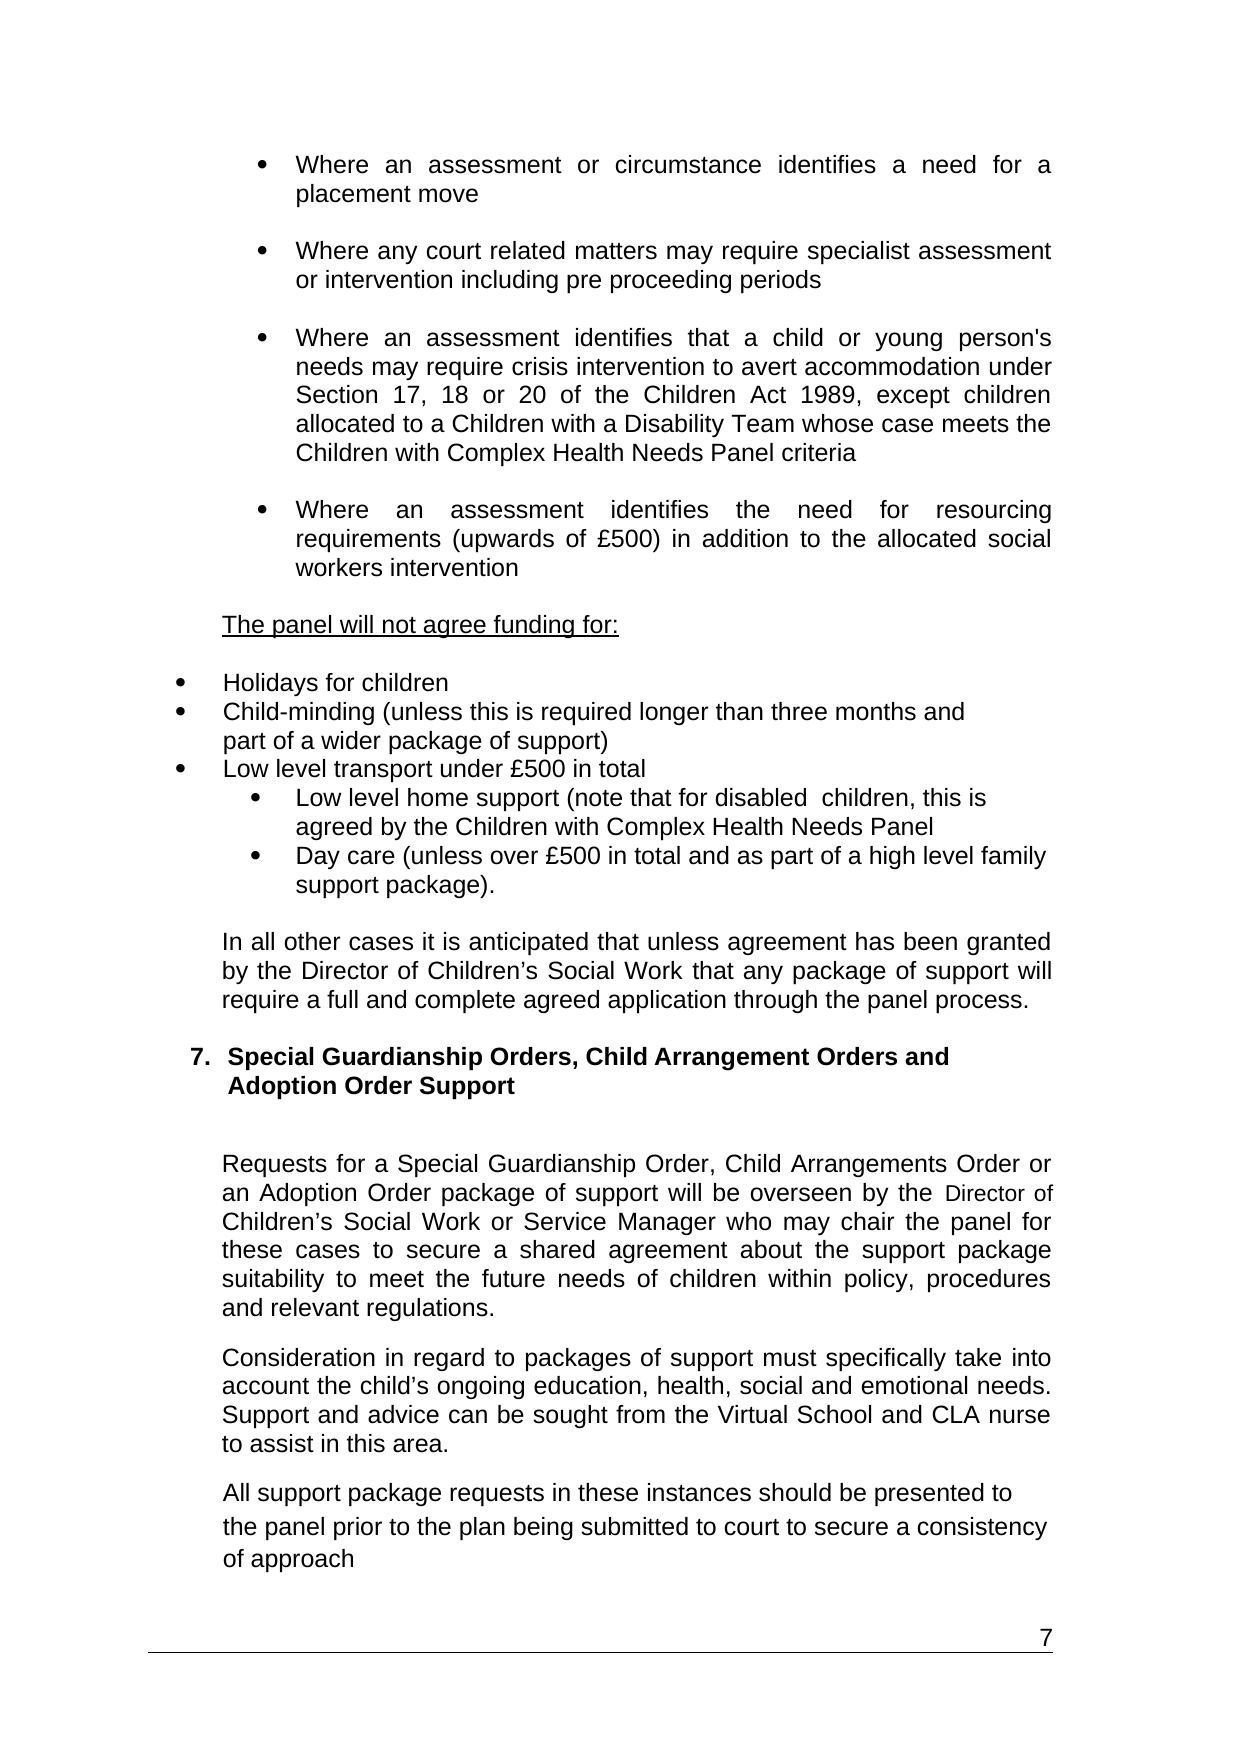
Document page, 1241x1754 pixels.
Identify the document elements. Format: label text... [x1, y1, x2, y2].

subtitle Special Guardianship Orders, Child Arrangement Orders and Adoption Order Support [190, 1042, 1053, 1100]
list Where an assessment identifies that a child or young person's needs may require crisis intervention to avert accommodation under Section 17, 18 or 20 of the Children Act 1989, except children allocated to a Children with a Disability Team whose case meets the Children with Complex Health Needs Panel criteria [258, 323, 1053, 467]
list Requests for a Special Guardianship Order, Child Arrangements Order or an Adoption Order package of support will be overseen by the Director of Children’s Social Work or Service Manager who may chair the panel for these cases to secure a shared agreement about the support package suitability to meet the future needs of children within policy, procedures and relevant regulations. [222, 1149, 1053, 1322]
list Holidays for children [148, 668, 1053, 697]
list Low level home support (note that for disabled children, this is agreed by the Children with Complex Health Needs Panel [251, 783, 1053, 841]
list Where an assessment or circumstance identifies a need for a placement move [258, 150, 1053, 208]
text The panel will not agree funding for: [222, 610, 1053, 639]
list Day care (unless over £500 in total and as part of a high level family support package). [251, 841, 1053, 898]
list Consideration in regard to packages of support must specifically take into account the child’s ongoing education, health, social and emotional needs. Support and advice can be sought from the Virtual School and CLA nurse to assist in this area. [222, 1343, 1053, 1458]
list Low level transport under £500 in total [148, 754, 1053, 783]
list Where an assessment identifies the need for resourcing requirements (upwards of £500) in addition to the allocated social workers intervention [258, 495, 1053, 582]
list Where any court related matters may require specialist assessment or intervention including pre proceeding periods [258, 236, 1053, 294]
text In all other cases it is anticipated that unless agreement has been granted by the Director of Children’s Social Work that any package of support will require a full and complete agreed application through the panel process. [222, 927, 1053, 1013]
list All support package requests in these instances should be presented to the panel prior to the plan being submitted to court to secure a consistency of approach [223, 1478, 1053, 1573]
list Child-minding (unless this is required longer than three months and part of a wider package of support) [148, 697, 1053, 754]
